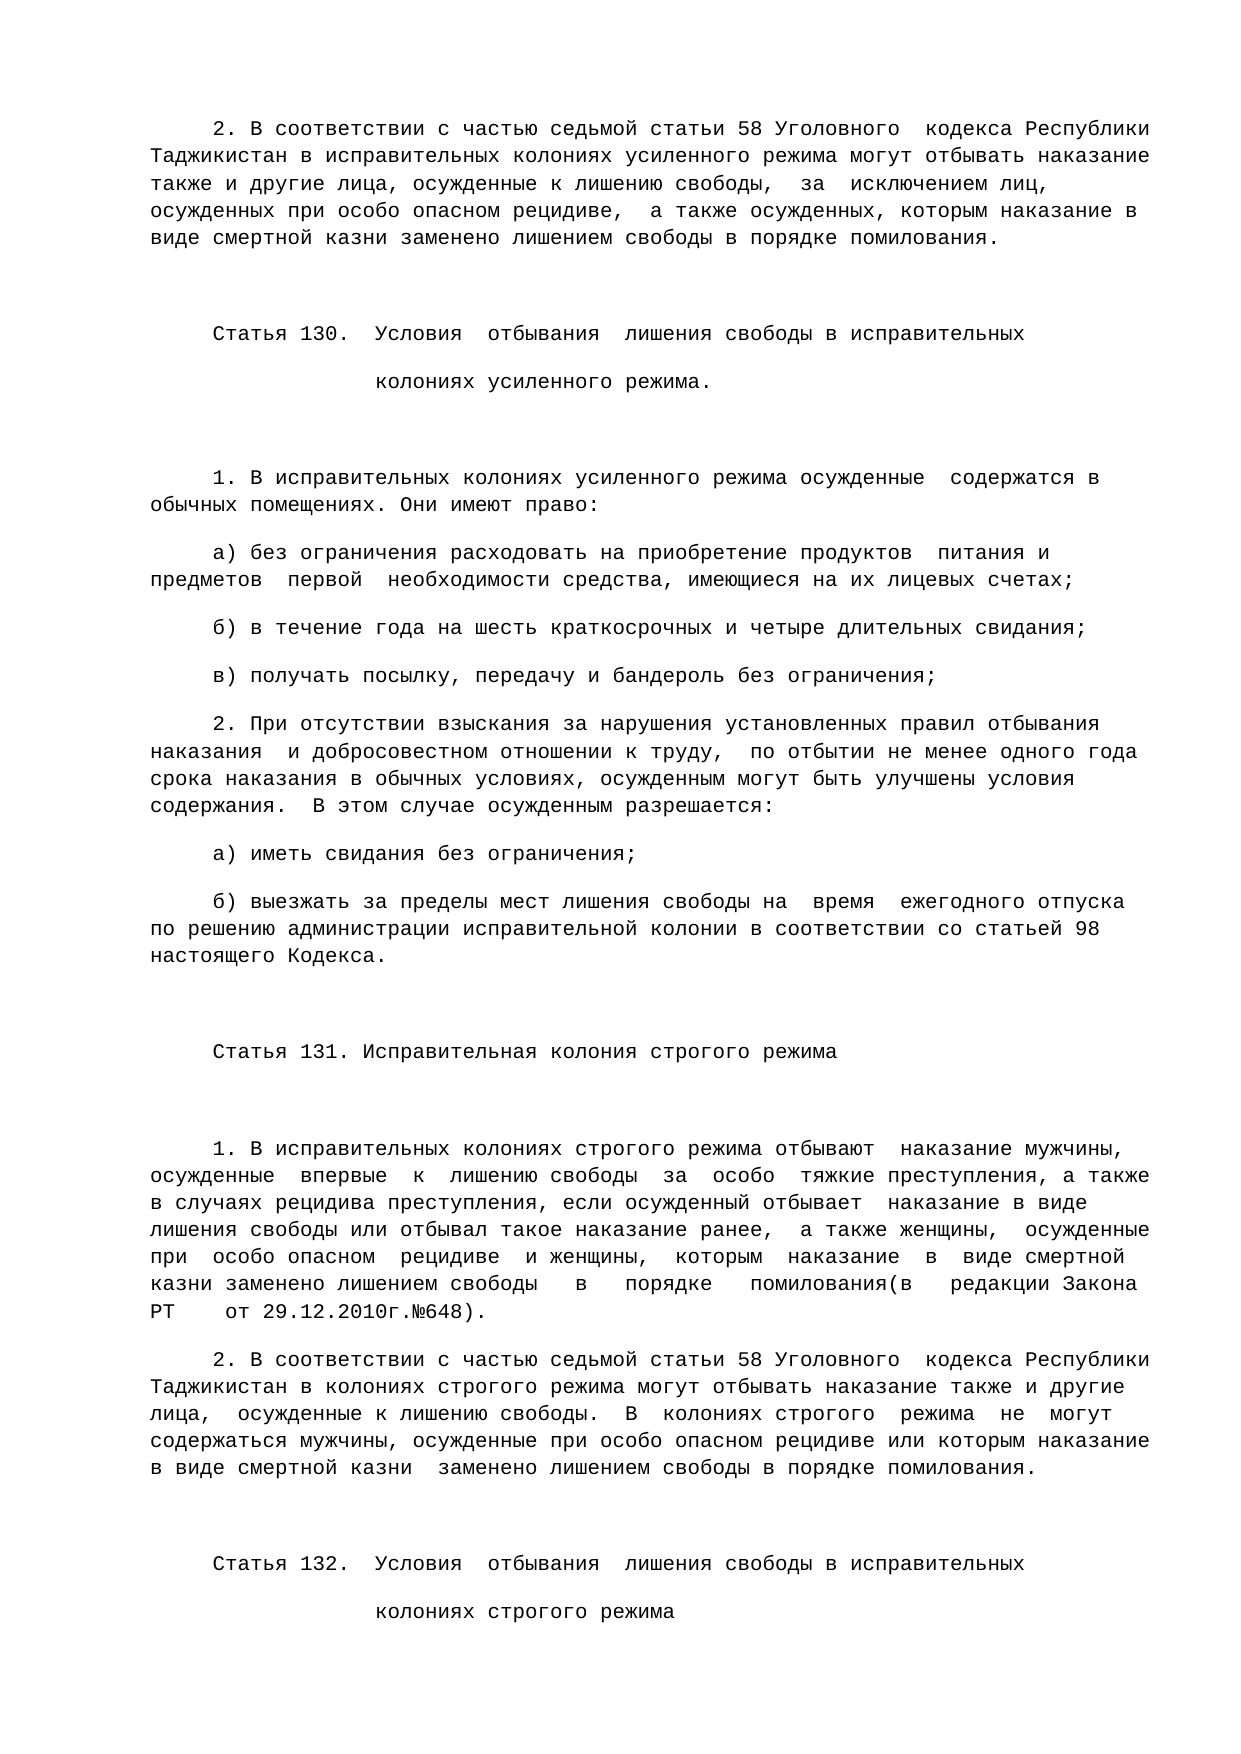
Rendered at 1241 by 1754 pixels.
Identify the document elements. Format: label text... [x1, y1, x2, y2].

text колониях строгого режима [150, 1601, 1151, 1625]
text 2. При отсутствии взыскания за нарушения установленных правил отбывания наказания и добросовестном отношении к труду, по отбытии не менее одного года срока наказания в обычных условиях, осужденным могут быть улучшены условия содержания. В этом случае осужденным разрешается: [150, 713, 1151, 819]
text а) без ограничения расходовать на приобретение продуктов питания и предметов первой необходимости средства, имеющиеся на их лицевых счетах; [150, 542, 1151, 593]
text б) в течение года на шесть краткосрочных и четыре длительных свидания; [150, 617, 1151, 641]
text 2. В соответствии с частью седьмой статьи 58 Уголовного кодекса Республики Таджикистан в колониях строгого режима могут отбывать наказание также и другие лица, осужденные к лишению свободы. В колониях строгого режима не могут содержаться мужчины, осужденные при особо опасном рецидиве или которым наказание в виде смертной казни заменено лишением свободы в порядке помилования. [150, 1349, 1151, 1481]
text колониях усиленного режима. [150, 371, 1151, 394]
text Статья 130. Условия отбывания лишения свободы в исправительных [150, 323, 1151, 347]
text 1. В исправительных колониях усиленного режима осужденные содержатся в обычных помещениях. Они имеют право: [150, 467, 1151, 518]
text в) получать посылку, передачу и бандероль без ограничения; [150, 665, 1151, 689]
text Статья 132. Условия отбывания лишения свободы в исправительных [150, 1553, 1151, 1577]
text а) иметь свидания без ограничения; [150, 843, 1151, 867]
text 1. В исправительных колониях строгого режима отбывают наказание мужчины, осужденные впервые к лишению свободы за особо тяжкие преступления, а также в случаях рецидива преступления, если осужденный отбывает наказание в виде лишения свободы или отбывал такое наказание ранее, а также женщины, осужденные при особо опасном рецидиве и женщины, которым наказание в виде смертной казни заменено лишением свободы в порядке помилования(в редакции Закона РТ от 29.12.2010г.№648). [150, 1137, 1151, 1324]
text Статья 131. Исправительная колония строгого режима [150, 1041, 1151, 1065]
text 2. В соответствии с частью седьмой статьи 58 Уголовного кодекса Республики Таджикистан в исправительных колониях усиленного режима могут отбывать наказание также и другие лица, осужденные к лишению свободы, за исключением лиц, осужденных при особо опасном рецидиве, а также осужденных, которым наказание в виде смертной казни заменено лишением свободы в порядке помилования. [150, 118, 1151, 251]
text б) выезжать за пределы мест лишения свободы на время ежегодного отпуска по решению администрации исправительной колонии в соответствии со статьей 98 настоящего Кодекса. [150, 891, 1151, 969]
